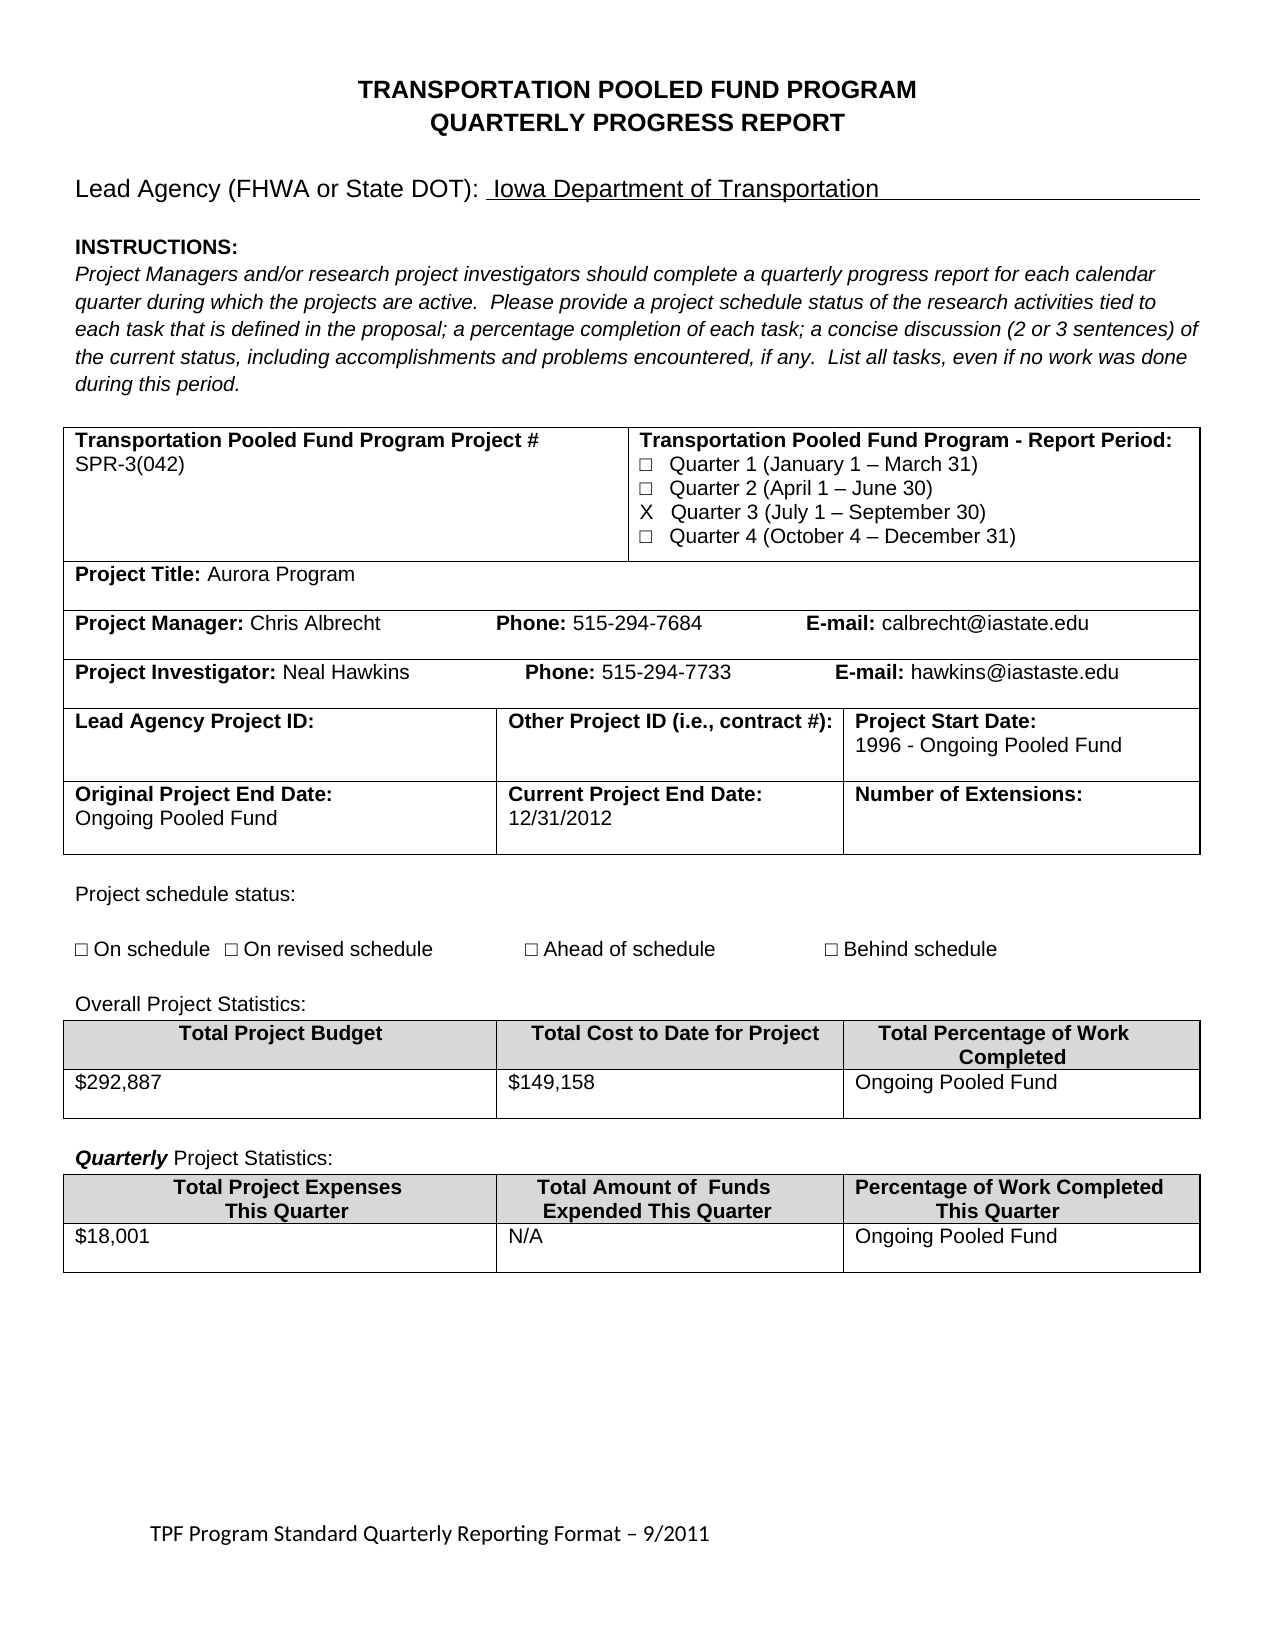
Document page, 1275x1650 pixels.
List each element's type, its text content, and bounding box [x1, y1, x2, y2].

text □ On schedule □ On revised schedule □ Ahead of schedule □ Behind schedule [75, 937, 1200, 961]
table_header Total Project Expenses This Quarter [64, 1175, 496, 1223]
table_cell N/A [497, 1224, 843, 1272]
table_cell Number of Extensions: [844, 782, 1199, 854]
text TRANSPORTATION POOLED FUND PROGRAM [150, 75, 1125, 104]
table_cell $292,887 [64, 1070, 496, 1118]
text Lead Agency (FHWA or State DOT): Iowa Department of Transportation [75, 174, 1200, 203]
table_header Total Amount of Funds Expended This Quarter [497, 1175, 843, 1223]
table_header Total Project Budget [64, 1021, 496, 1069]
text INSTRUCTIONS: [75, 234, 1200, 258]
table_cell Project Investigator: Neal Hawkins Phone: 515-294-7733 E-mail: hawkins@iastaste.edu [64, 660, 1199, 708]
table_cell $149,158 [497, 1070, 843, 1118]
table_cell Project Start Date: 1996 - Ongoing Pooled Fund [844, 709, 1199, 781]
table_header Percentage of Work Completed This Quarter [844, 1175, 1199, 1223]
table_cell Lead Agency Project ID: [64, 709, 496, 781]
table_header Total Percentage of Work Completed [844, 1021, 1199, 1069]
text Overall Project Statistics: [75, 992, 1200, 1016]
table_cell Ongoing Pooled Fund [844, 1224, 1199, 1272]
table_cell Project Manager: Chris Albrecht Phone: 515-294-7684 E-mail: calbrecht@iastate.edu [64, 611, 1199, 659]
table_cell Ongoing Pooled Fund [844, 1070, 1199, 1118]
text Project Managers and/or research project investigators should complete a quarterly progress report for each calendar quarter during which the projects are active. Please provide a project schedule status of the research activities tied to each task that is defined in the proposal; a percentage completion of each task; a concise discussion (2 or 3 sentences) of the current status, including accomplishments and problems encountered, if any. List all tasks, even if no work was done during this period. [75, 262, 1200, 396]
text QUARTERLY PROGRESS REPORT [150, 108, 1125, 137]
table_cell Project Title: Aurora Program [64, 562, 1199, 610]
table_cell Current Project End Date: 12/31/2012 [497, 782, 843, 854]
table_cell $18,001 [64, 1224, 496, 1272]
text Project schedule status: [75, 882, 1200, 906]
table_cell Other Project ID (i.e., contract #): [497, 709, 843, 781]
table_header Transportation Pooled Fund Program - Report Period: □ Quarter 1 (January 1 – March 31) □ Quarter 2 (April 1 – June 30) X Quarter 3 (July 1 – September 30) □ Quarter 4 (October 4 – December 31) [629, 428, 1199, 561]
text Quarterly Project Statistics: [75, 1146, 1200, 1170]
table_header Transportation Pooled Fund Program Project # SPR-3(042) [64, 428, 628, 561]
table_header Total Cost to Date for Project [497, 1021, 843, 1069]
table_cell Original Project End Date: Ongoing Pooled Fund [64, 782, 496, 854]
